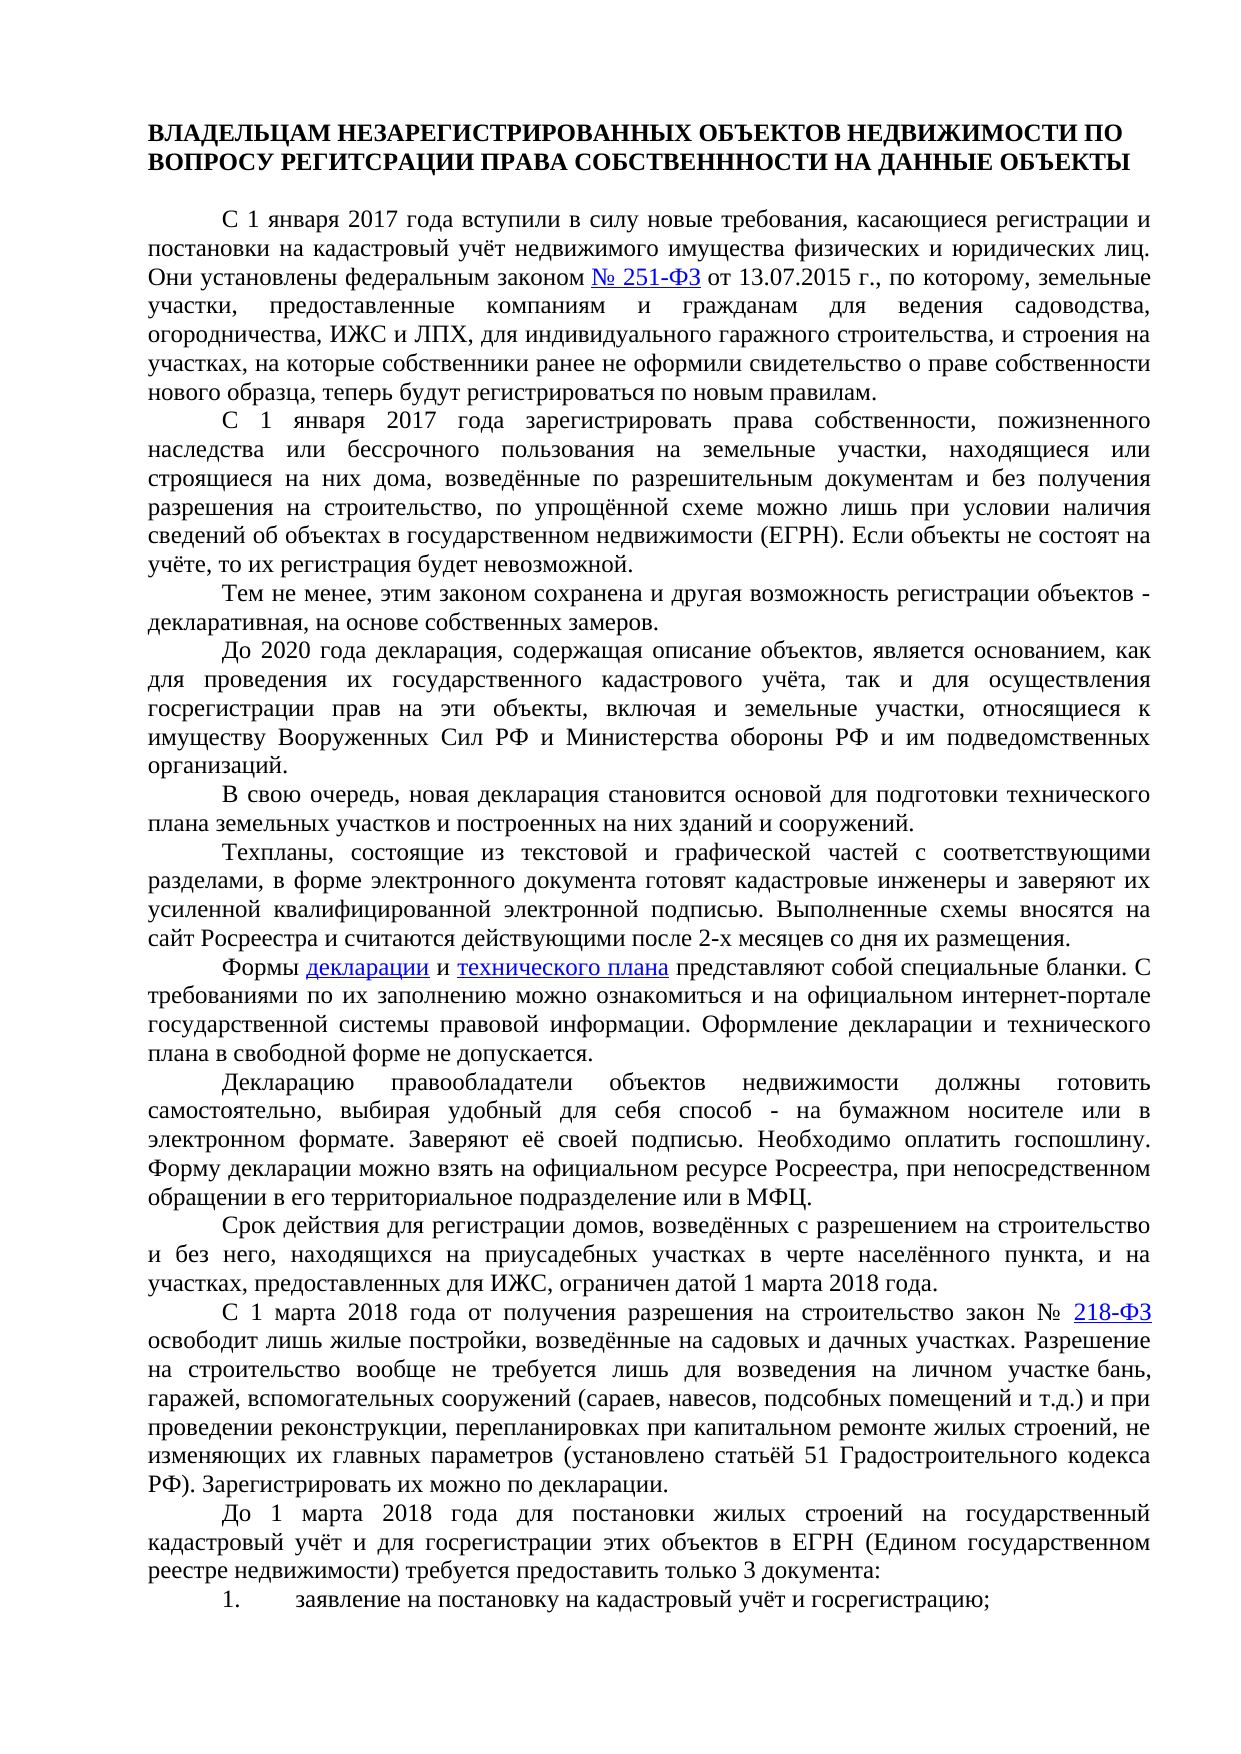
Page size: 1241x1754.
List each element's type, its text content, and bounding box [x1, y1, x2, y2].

text С 1 марта 2018 года от получения разрешения на строительство закон № 218-ФЗ освободит лишь жилые постройки, возведённые на садовых и дачных участках. Разрешение на строительство вообще не требуется лишь для возведения на личном участке бань, гаражей, вспомогательных сооружений (сараев, навесов, подсобных помещений и т.д.) и при проведении реконструкции, перепланировках при капитальном ремонте жилых строений, не изменяющих их главных параметров (установлено статьёй 51 Градостроительного кодекса РФ). Зарегистрировать их можно по декларации. [148, 1297, 1152, 1498]
text До 2020 года декларация, содержащая описание объектов, является основанием, как для проведения их государственного кадастрового учёта, так и для осуществления госрегистрации прав на эти объекты, включая и земельные участки, относящиеся к имуществу Вооруженных Сил РФ и Министерства обороны РФ и им подведомственных организаций. [148, 636, 1152, 779]
list заявление на постановку на кадастровый учёт и госрегистрацию; [148, 1584, 1152, 1613]
text В свою очередь, новая декларация становится основой для подготовки технического плана земельных участков и построенных на них зданий и сооружений. [148, 779, 1152, 837]
text Срок действия для регистрации домов, возведённых с разрешением на строительство и без него, находящихся на приусадебных участках в черте населённого пункта, и на участках, предоставленных для ИЖС, ограничен датой 1 марта 2018 года. [148, 1211, 1152, 1297]
text Тем не менее, этим законом сохранена и другая возможность регистрации объектов - декларативная, на основе собственных замеров. [148, 578, 1152, 636]
text Формы декларации и технического плана представляют собой специальные бланки. С требованиями по их заполнению можно ознакомиться и на официальном интернет-портале государственной системы правовой информации. Оформление декларации и технического плана в свободной форме не допускается. [148, 952, 1152, 1067]
text ВЛАДЕЛЬЦАМ НЕЗАРЕГИСТРИРОВАННЫХ ОБЪЕКТОВ НЕДВИЖИМОСТИ ПО ВОПРОСУ РЕГИТСРАЦИИ ПРАВА СОБСТВЕНННОСТИ НА ДАННЫЕ ОБЪЕКТЫ [148, 118, 1152, 176]
text Техпланы, состоящие из текстовой и графической частей с соответствующими разделами, в форме электронного документа готовят кадастровые инженеры и заверяют их усиленной квалифицированной электронной подписью. Выполненные схемы вносятся на сайт Росреестра и считаются действующими после 2-х месяцев со дня их размещения. [148, 837, 1152, 952]
text До 1 марта 2018 года для постановки жилых строений на государственный кадастровый учёт и для госрегистрации этих объектов в ЕГРН (Едином государственном реестре недвижимости) требуется предоставить только 3 документа: [148, 1498, 1152, 1584]
text Декларацию правообладатели объектов недвижимости должны готовить самостоятельно, выбирая удобный для себя способ - на бумажном носителе или в электронном формате. Заверяют её своей подписью. Необходимо оплатить госпошлину. Форму декларации можно взять на официальном ресурсе Росреестра, при непосредственном обращении в его территориальное подразделение или в МФЦ. [148, 1067, 1152, 1211]
text С 1 января 2017 года вступили в силу новые требования, касающиеся регистрации и постановки на кадастровый учёт недвижимого имущества физических и юридических лиц. Они установлены федеральным законом № 251-ФЗ от 13.07.2015 г., по которому, земельные участки, предоставленные компаниям и гражданам для ведения садоводства, огородничества, ИЖС и ЛПХ, для индивидуального гаражного строительства, и строения на участках, на которые собственники ранее не оформили свидетельство о праве собственности нового образца, теперь будут регистрироваться по новым правилам. [148, 204, 1152, 406]
text С 1 января 2017 года зарегистрировать права собственности, пожизненного наследства или бессрочного пользования на земельные участки, находящиеся или строящиеся на них дома, возведённые по разрешительным документам и без получения разрешения на строительство, по упрощённой схеме можно лишь при условии наличия сведений об объектах в государственном недвижимости (ЕГРН). Если объекты не состоят на учёте, то их регистрация будет невозможной. [148, 406, 1152, 578]
